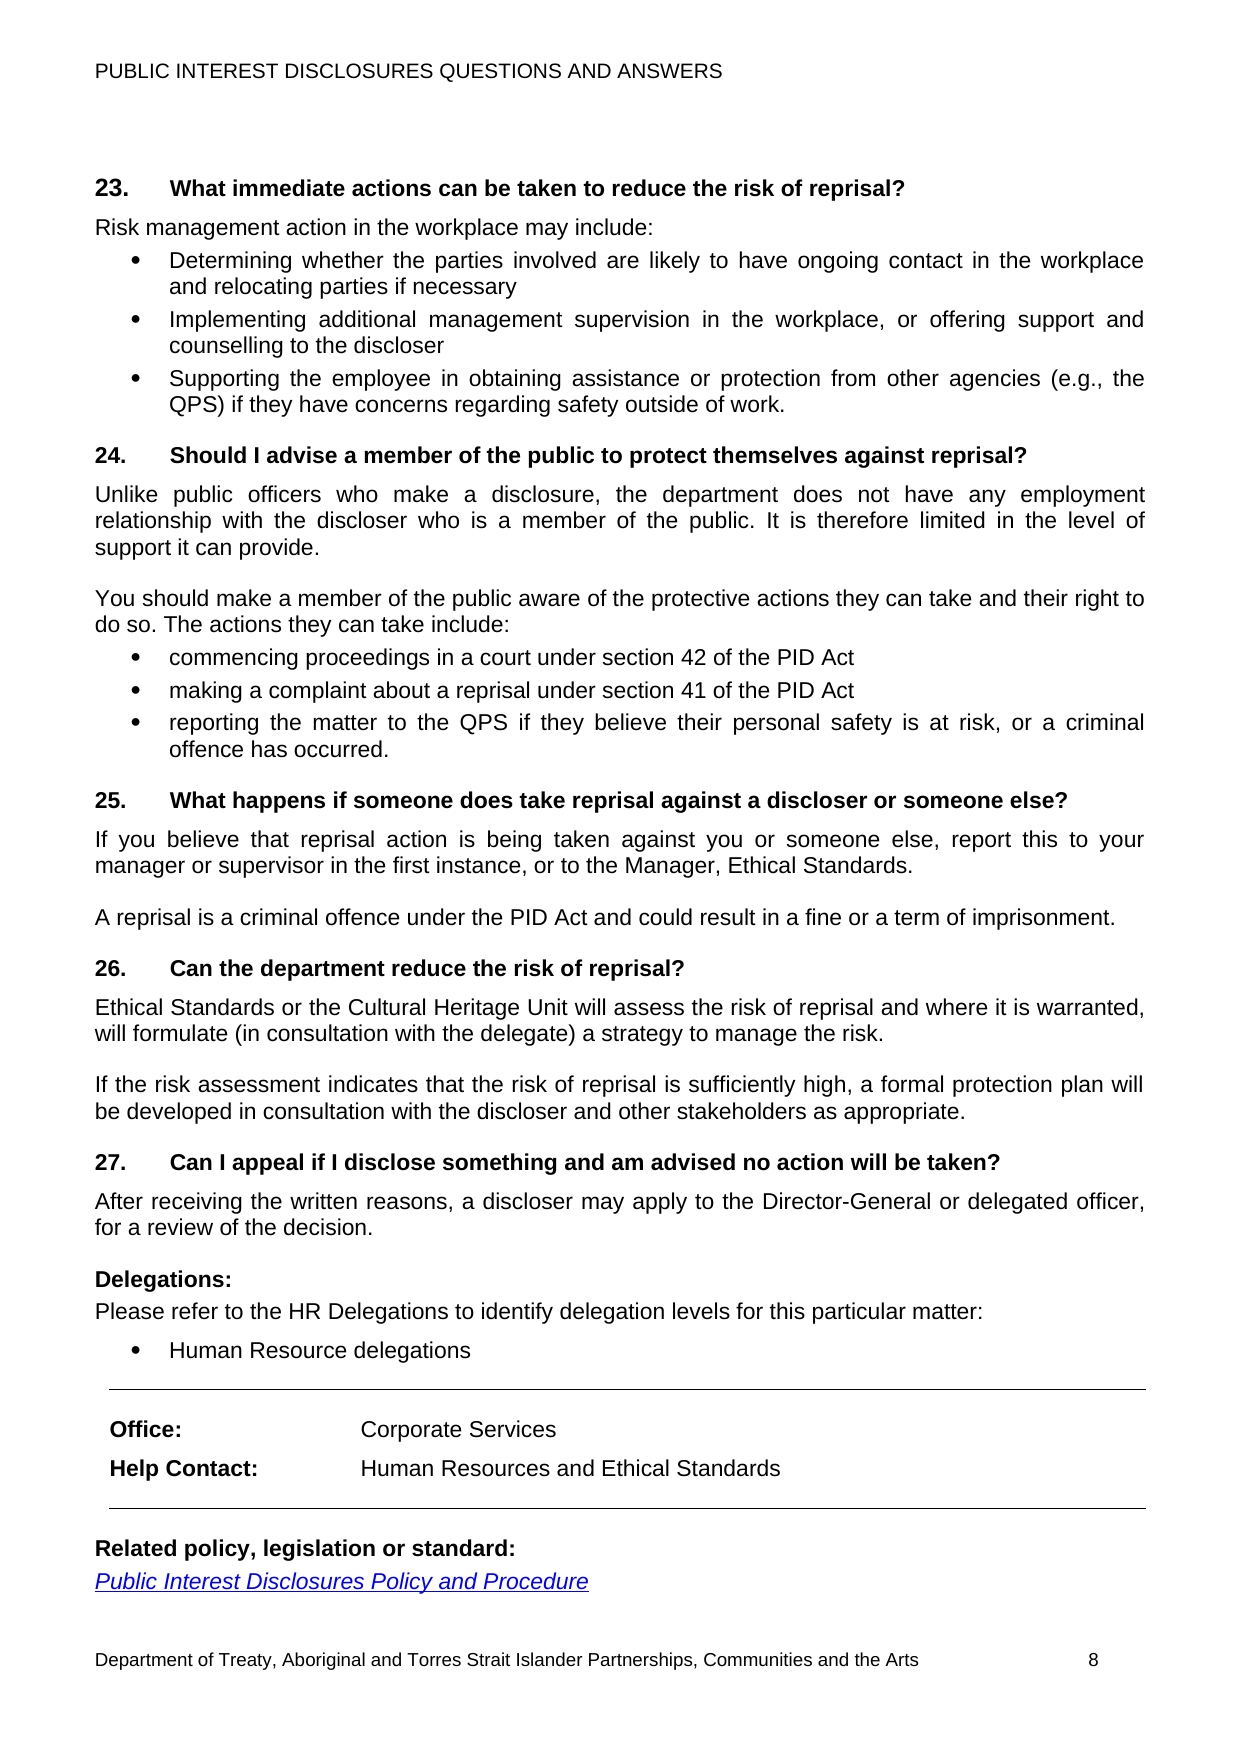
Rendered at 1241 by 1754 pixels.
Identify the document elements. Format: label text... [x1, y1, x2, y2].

text If the risk assessment indicates that the risk of reprisal is sufficiently high, a formal protection plan will be developed in consultation with the discloser and other stakeholders as appropriate. [94, 1071, 1146, 1124]
list Supporting the employee in obtaining assistance or protection from other agencies (e.g., the QPS) if they have concerns regarding safety outside of work. [132, 364, 1146, 417]
list making a complaint about a reprisal under section 41 of the PID Act [132, 677, 1146, 703]
list Human Resource delegations [132, 1337, 1146, 1363]
text Please refer to the HR Delegations to identify delegation levels for this particular matter: [94, 1298, 1146, 1325]
list Implementing additional management supervision in the workplace, or offering support and counselling to the discloser [132, 306, 1146, 358]
text A reprisal is a criminal offence under the PID Act and could result in a fine or a term of imprisonment. [94, 903, 1146, 930]
text Unlike public officers who make a disclosure, the department does not have any employment relationship with the discloser who is a member of the public. It is therefore limited in the level of support it can provide. [94, 481, 1146, 560]
subtitle Should I advise a member of the public to protect themselves against reprisal? [94, 442, 1146, 468]
text Office: Corporate Services [109, 1413, 1146, 1442]
text If you believe that reprisal action is being taken against you or someone else, report this to your manager or supervisor in the first instance, or to the Manager, Ethical Standards. [94, 826, 1146, 878]
subtitle What immediate actions can be taken to reduce the risk of reprisal? [94, 173, 1146, 201]
list Determining whether the parties involved are likely to have ongoing contact in the workplace and relocating parties if necessary [132, 247, 1146, 299]
text Public Interest Disclosures Policy and Procedure [94, 1568, 1146, 1594]
text Risk management action in the workplace may include: [94, 214, 1146, 240]
subtitle Delegations: [94, 1266, 1146, 1292]
text After receiving the written reasons, a discloser may apply to the Director-General or delegated officer, for a review of the decision. [94, 1188, 1146, 1241]
text You should make a member of the public aware of the protective actions they can take and their right to do so. The actions they can take include: [94, 585, 1146, 638]
subtitle Can the department reduce the risk of reprisal? [94, 955, 1146, 981]
text Help Contact: Human Resources and Ethical Standards [109, 1455, 1146, 1481]
subtitle Can I appeal if I disclose something and am advised no action will be taken? [94, 1149, 1146, 1176]
list commencing proceedings in a court under section 42 of the PID Act [132, 644, 1146, 670]
subtitle Related policy, legislation or standard: [94, 1535, 1146, 1562]
subtitle What happens if someone does take reprisal against a discloser or someone else? [94, 787, 1146, 813]
list reporting the matter to the QPS if they believe their personal safety is at risk, or a criminal offence has occurred. [132, 709, 1146, 762]
text Ethical Standards or the Cultural Heritage Unit will assess the risk of reprisal and where it is warranted, will formulate (in consultation with the delegate) a strategy to manage the risk. [94, 994, 1146, 1046]
